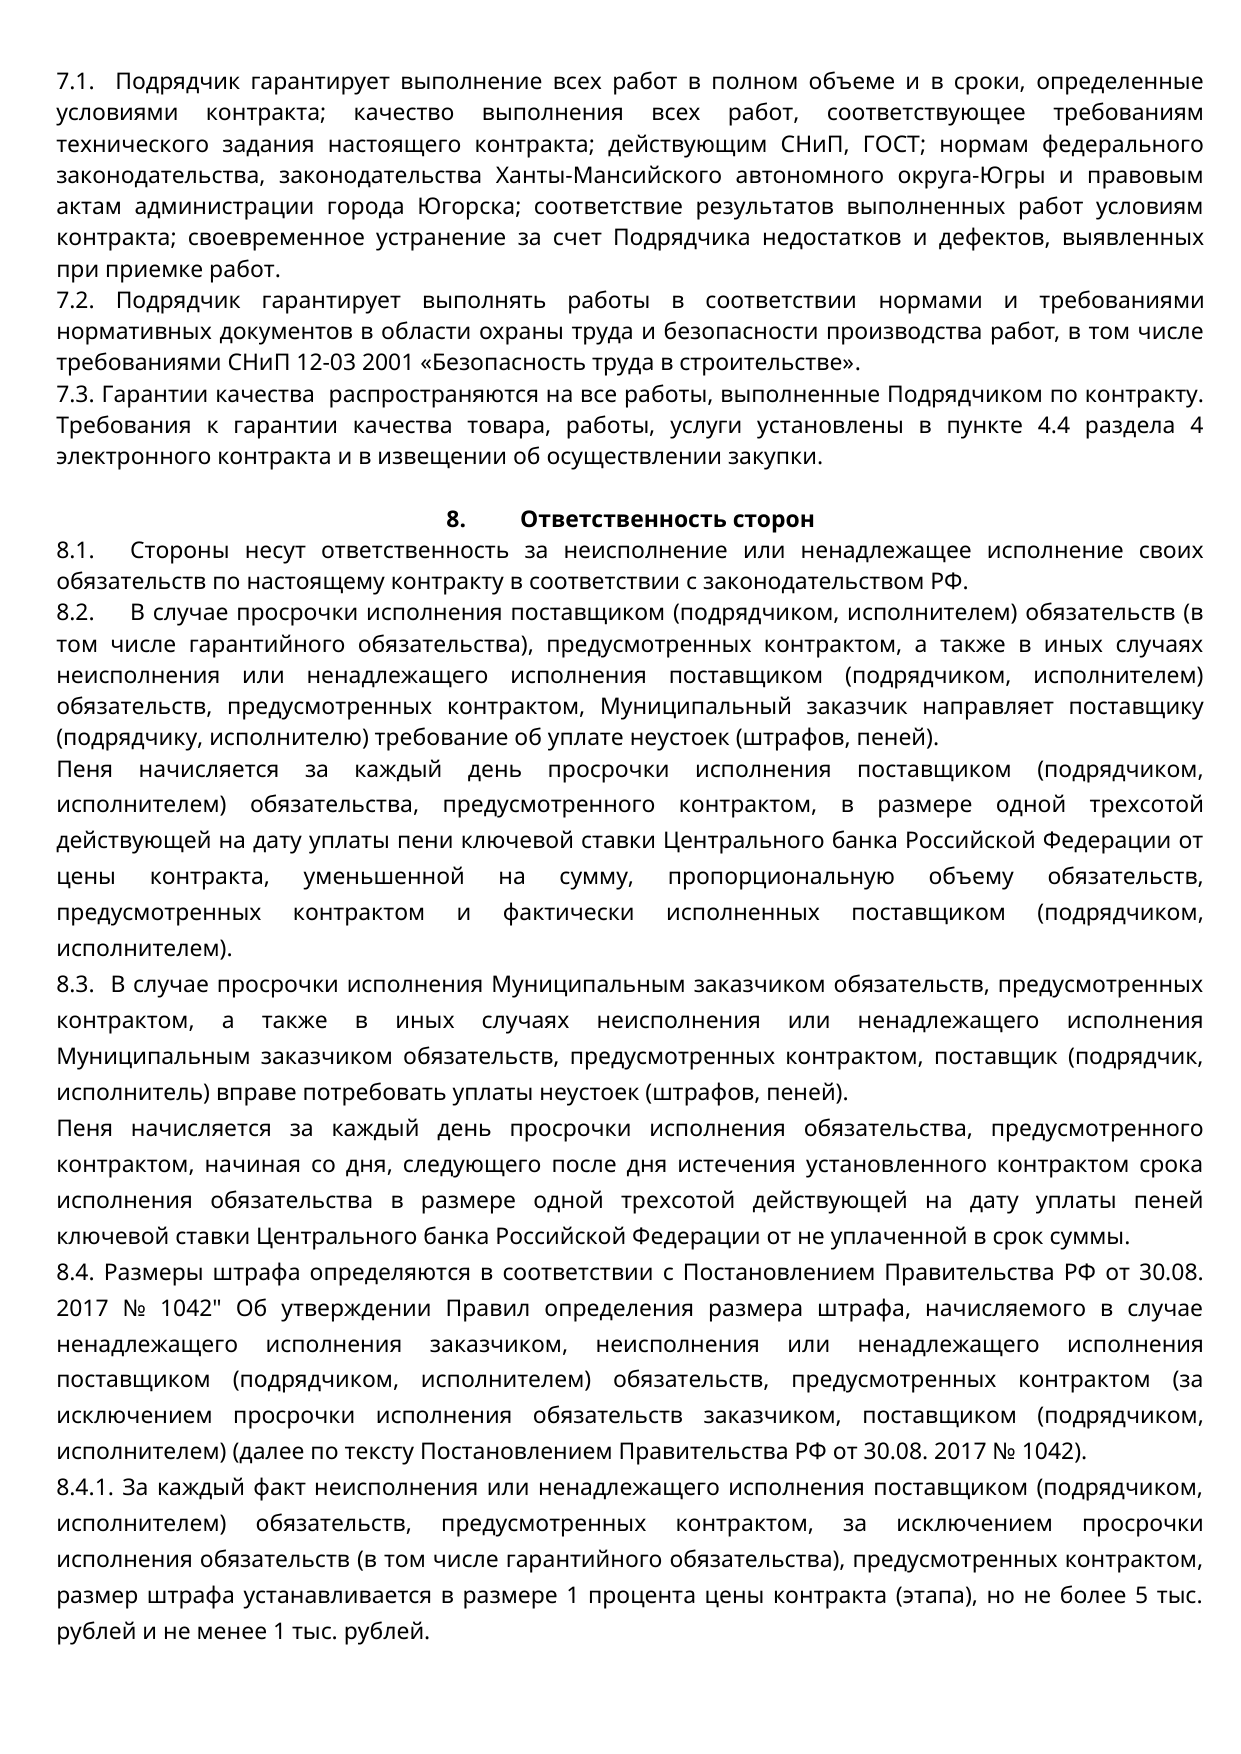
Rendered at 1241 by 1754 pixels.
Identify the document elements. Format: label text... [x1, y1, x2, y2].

text 8.4.1. За каждый факт неисполнения или ненадлежащего исполнения поставщиком (подрядчиком, исполнителем) обязательств, предусмотренных контрактом, за исключением просрочки исполнения обязательств (в том числе гарантийного обязательства), предусмотренных контрактом, размер штрафа устанавливается в размере 1 процента цены контракта (этапа), но не более 5 тыс. рублей и не менее 1 тыс. рублей. [56, 1471, 1205, 1646]
list В случае просрочки исполнения поставщиком (подрядчиком, исполнителем) обязательств (в том числе гарантийного обязательства), предусмотренных контрактом, а также в иных случаях неисполнения или ненадлежащего исполнения поставщиком (подрядчиком, исполнителем) обязательств, предусмотренных контрактом, Муниципальный заказчик направляет поставщику (подрядчику, исполнителю) требование об уплате неустоек (штрафов, пеней). [56, 596, 1205, 752]
text Пеня начисляется за каждый день просрочки исполнения обязательства, предусмотренного контрактом, начиная со дня, следующего после дня истечения установленного контрактом срока исполнения обязательства в размере одной трехсотой действующей на дату уплаты пеней ключевой ставки Центрального банка Российской Федерации от не уплаченной в срок суммы. [56, 1112, 1205, 1251]
text Пеня начисляется за каждый день просрочки исполнения поставщиком (подрядчиком, исполнителем) обязательства, предусмотренного контрактом, в размере одной трехсотой действующей на дату уплаты пени ключевой ставки Центрального банка Российской Федерации от цены контракта, уменьшенной на сумму, пропорциональную объему обязательств, предусмотренных контрактом и фактически исполненных поставщиком (подрядчиком, исполнителем). [56, 752, 1205, 963]
text 8.3. В случае просрочки исполнения Муниципальным заказчиком обязательств, предусмотренных контрактом, а также в иных случаях неисполнения или ненадлежащего исполнения Муниципальным заказчиком обязательств, предусмотренных контрактом, поставщик (подрядчик, исполнитель) вправе потребовать уплаты неустоек (штрафов, пеней). [56, 968, 1205, 1107]
text 8.4. Размеры штрафа определяются в соответствии с Постановлением Правительства РФ от 30.08. 2017 № 1042" Об утверждении Правил определения размера штрафа, начисляемого в случае ненадлежащего исполнения заказчиком, неисполнения или ненадлежащего исполнения поставщиком (подрядчиком, исполнителем) обязательств, предусмотренных контрактом (за исключением просрочки исполнения обязательств заказчиком, поставщиком (подрядчиком, исполнителем) (далее по тексту Постановлением Правительства РФ от 30.08. 2017 № 1042). [56, 1256, 1205, 1467]
text 7.1. Подрядчик гарантирует выполнение всех работ в полном объеме и в сроки, определенные условиями контракта; качество выполнения всех работ, соответствующее требованиям технического задания настоящего контракта; действующим СНиП, ГОСТ; нормам федерального законодательства, законодательства Ханты-Мансийского автономного округа-Югры и правовым актам администрации города Югорска; соответствие результатов выполненных работ условиям контракта; своевременное устранение за счет Подрядчика недостатков и дефектов, выявленных при приемке работ. [56, 65, 1205, 284]
list 7.3. Гарантии качества распространяются на все работы, выполненные Подрядчиком по контракту. Требования к гарантии качества товара, работы, услуги установлены в пункте 4.4 раздела 4 электронного контракта и в извещении об осуществлении закупки. [56, 377, 1205, 471]
list Ответственность сторон [56, 502, 1205, 534]
list 7.2. Подрядчик гарантирует выполнять работы в соответствии нормами и требованиями нормативных документов в области охраны труда и безопасности производства работ, в том числе требованиями СНиП 12-03 2001 «Безопасность труда в строительстве». [56, 284, 1205, 377]
list Стороны несут ответственность за неисполнение или ненадлежащее исполнение своих обязательств по настоящему контракту в соответствии с законодательством РФ. [56, 534, 1205, 596]
